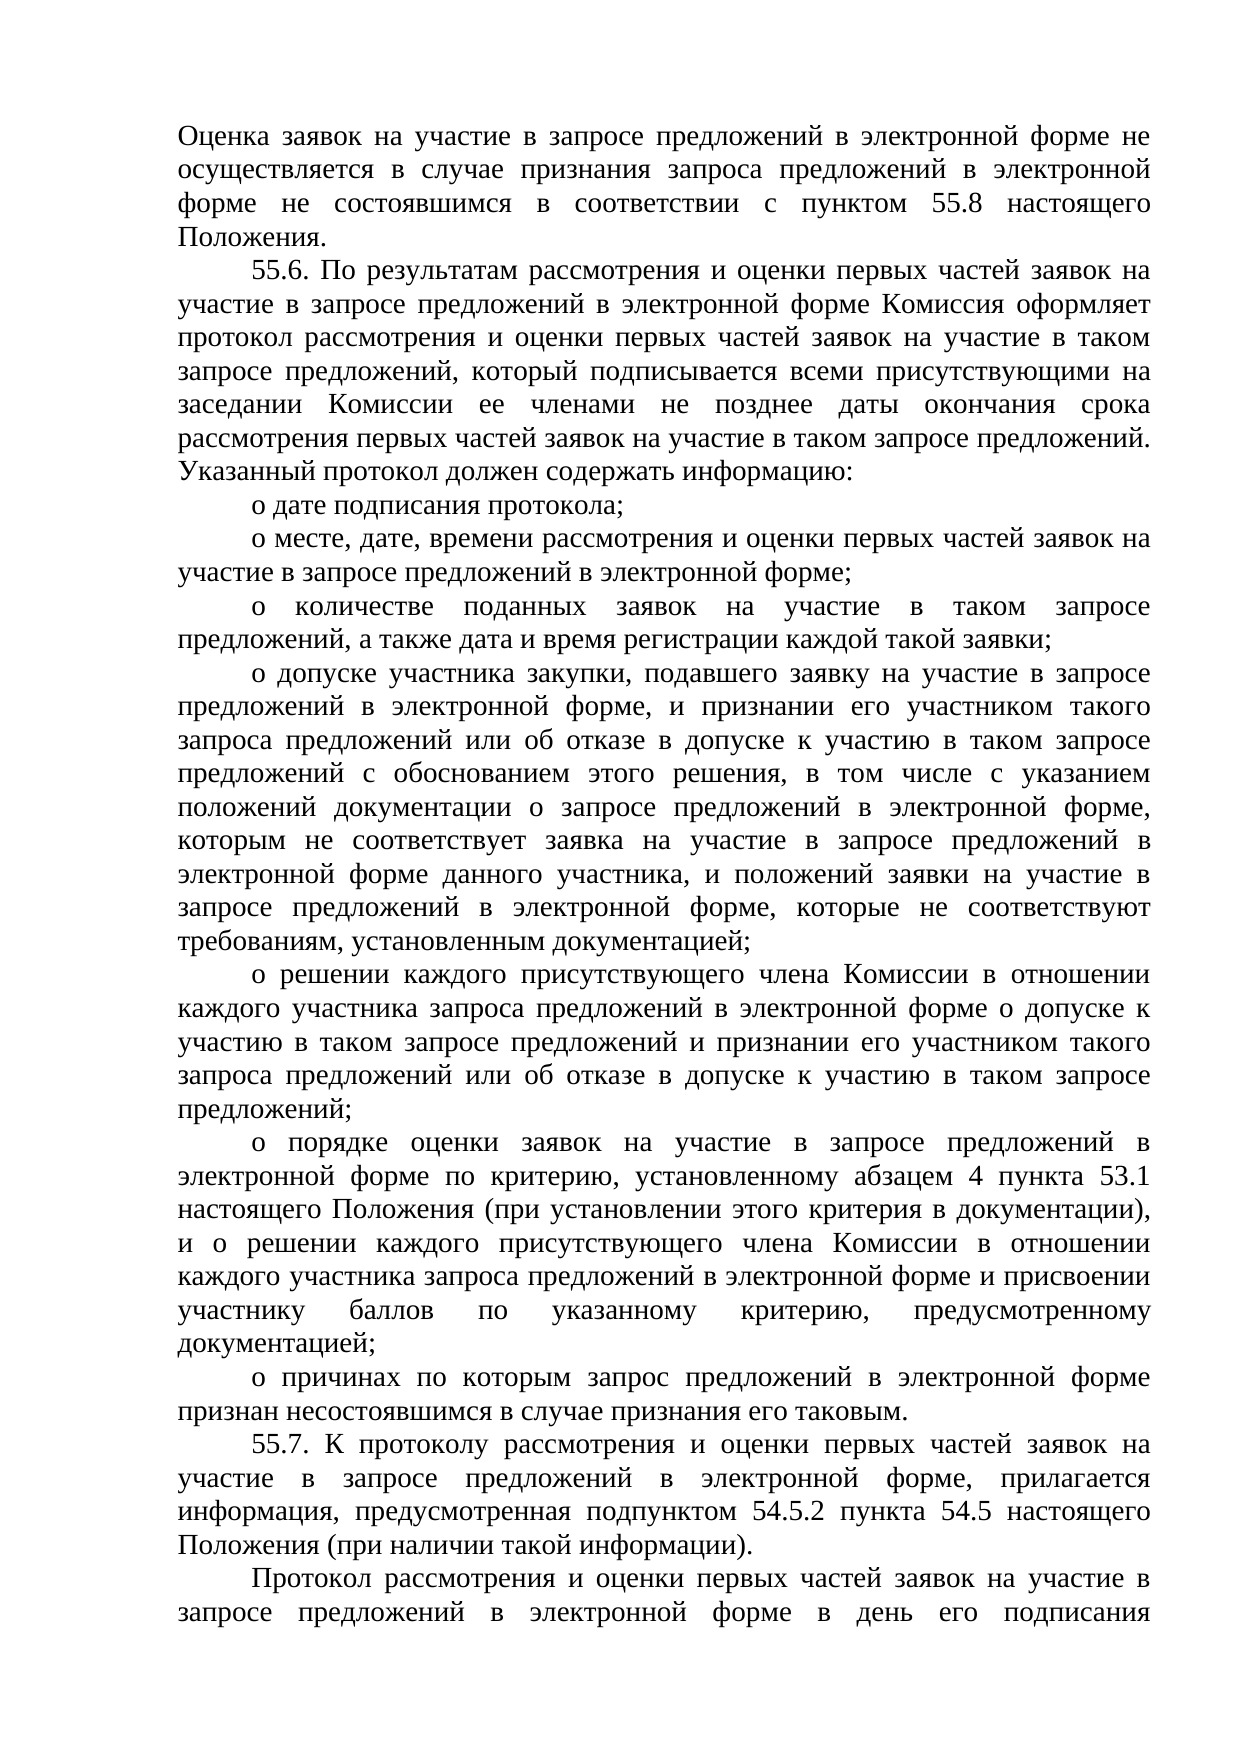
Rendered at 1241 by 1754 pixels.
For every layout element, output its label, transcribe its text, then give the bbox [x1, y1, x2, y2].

list 55.7. К протоколу рассмотрения и оценки первых частей заявок на участие в запросе предложений в электронной форме, прилагается информация, предусмотренная подпунктом 54.5.2 пункта 54.5 настоящего Положения (при наличии такой информации). [177, 1426, 1152, 1560]
text о причинах по которым запрос предложений в электронной форме признан несостоявшимся в случае признания его таковым. [177, 1359, 1152, 1426]
list 55.6. По результатам рассмотрения и оценки первых частей заявок на участие в запросе предложений в электронной форме Комиссия оформляет протокол рассмотрения и оценки первых частей заявок на участие в таком запросе предложений, который подписывается всеми присутствующими на заседании Комиссии ее членами не позднее даты окончания срока рассмотрения первых частей заявок на участие в таком запросе предложений. Указанный протокол должен содержать информацию: [177, 252, 1152, 487]
list о допуске участника закупки, подавшего заявку на участие в запросе предложений в электронной форме, и признании его участником такого запроса предложений или об отказе в допуске к участию в таком запросе предложений с обоснованием этого решения, в том числе с указанием положений документации о запросе предложений в электронной форме, которым не соответствует заявка на участие в запросе предложений в электронной форме данного участника, и положений заявки на участие в запросе предложений в электронной форме, которые не соответствуют требованиям, установленным документацией; [177, 655, 1152, 957]
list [177, 1560, 1152, 1627]
text о количестве поданных заявок на участие в таком запросе предложений, а также дата и время регистрации каждой такой заявки; [177, 588, 1152, 655]
list о решении каждого присутствующего члена Комиссии в отношении каждого участника запроса предложений в электронной форме о допуске к участию в таком запросе предложений и признании его участником такого запроса предложений или об отказе в допуске к участию в таком запросе предложений; [177, 957, 1152, 1124]
list о дате подписания протокола; [177, 487, 1152, 521]
list о порядке оценки заявок на участие в запросе предложений в электронной форме по критерию, установленному абзацем 4 пункта 53.1 настоящего Положения (при установлении этого критерия в документации), и о решении каждого присутствующего члена Комиссии в отношении каждого участника запроса предложений в электронной форме и присвоении участнику баллов по указанному критерию, предусмотренному документацией; [177, 1124, 1152, 1359]
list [177, 118, 1152, 252]
list о месте, дате, времени рассмотрения и оценки первых частей заявок на участие в запросе предложений в электронной форме; [177, 521, 1152, 588]
